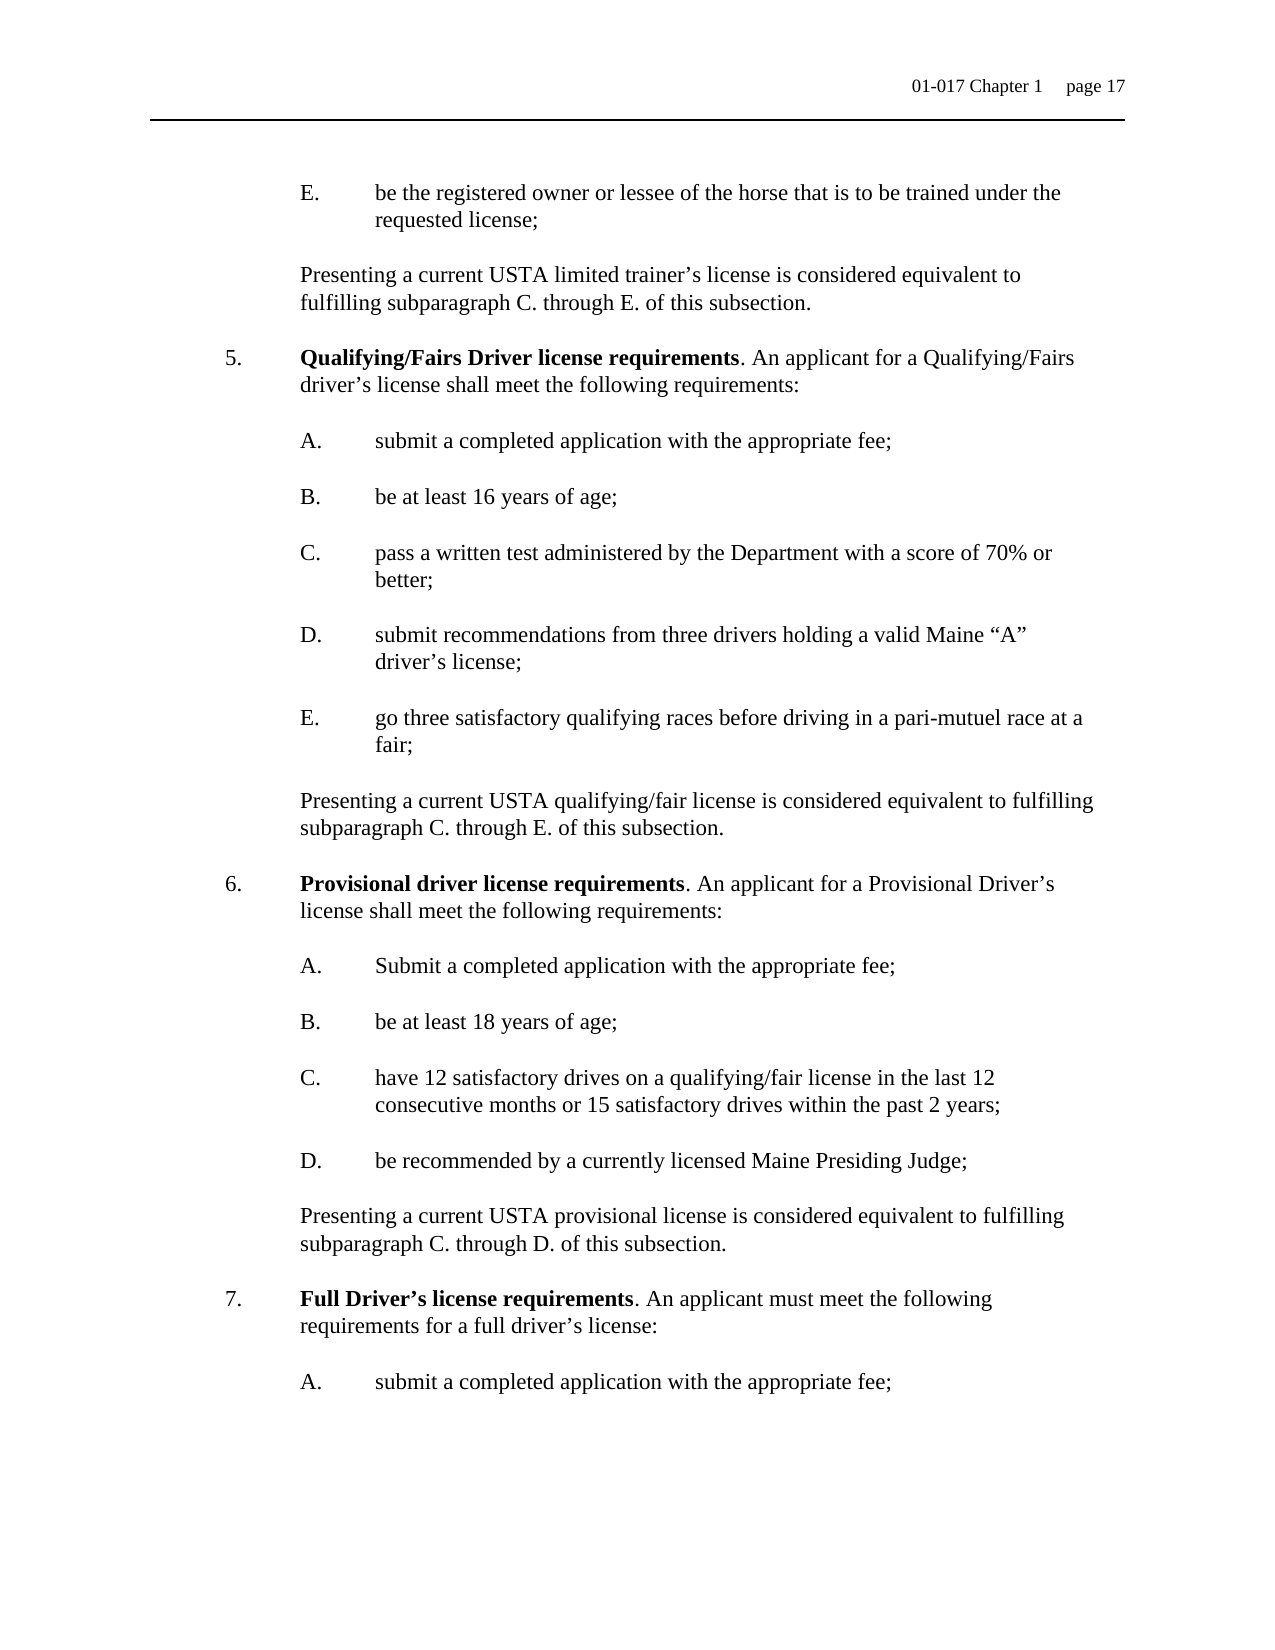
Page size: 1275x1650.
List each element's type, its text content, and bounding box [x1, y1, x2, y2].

list Submit a completed application with the appropriate fee; [300, 953, 1095, 979]
list Full Driver’s license requirements. An applicant must meet the following requirements for a full driver’s license: [225, 1285, 1095, 1339]
list submit a completed application with the appropriate fee; [300, 427, 1095, 453]
list submit recommendations from three drivers holding a valid Maine “A” driver’s license; [300, 621, 1095, 675]
text Presenting a current USTA qualifying/fair license is considered equivalent to fulfilling subparagraph C. through E. of this subsection. [300, 787, 1095, 840]
list pass a written test administered by the Department with a score of 70% or better; [300, 538, 1095, 592]
text Presenting a current USTA provisional license is considered equivalent to fulfilling subparagraph C. through D. of this subsection. [300, 1203, 1095, 1256]
list Provisional driver license requirements. An applicant for a Provisional Driver’s license shall meet the following requirements: [225, 870, 1095, 923]
list have 12 satisfactory drives on a qualifying/fair license in the last 12 consecutive months or 15 satisfactory drives within the past 2 years; [300, 1064, 1095, 1117]
list Qualifying/Fairs Driver license requirements. An applicant for a Qualifying/Fairs driver’s license shall meet the following requirements: [225, 344, 1095, 398]
list go three satisfactory qualifying races before driving in a pari-mutuel race at a fair; [300, 704, 1095, 758]
list submit a completed application with the appropriate fee; [300, 1368, 1095, 1394]
list be at least 18 years of age; [300, 1008, 1095, 1035]
list be recommended by a currently licensed Maine Presiding Judge; [300, 1147, 1095, 1173]
text E. be the registered owner or lessee of the horse that is to be trained under the requested license; [300, 179, 1095, 232]
list be at least 16 years of age; [300, 483, 1095, 509]
text Presenting a current USTA limited trainer’s license is considered equivalent to fulfilling subparagraph C. through E. of this subsection. [300, 261, 1095, 315]
